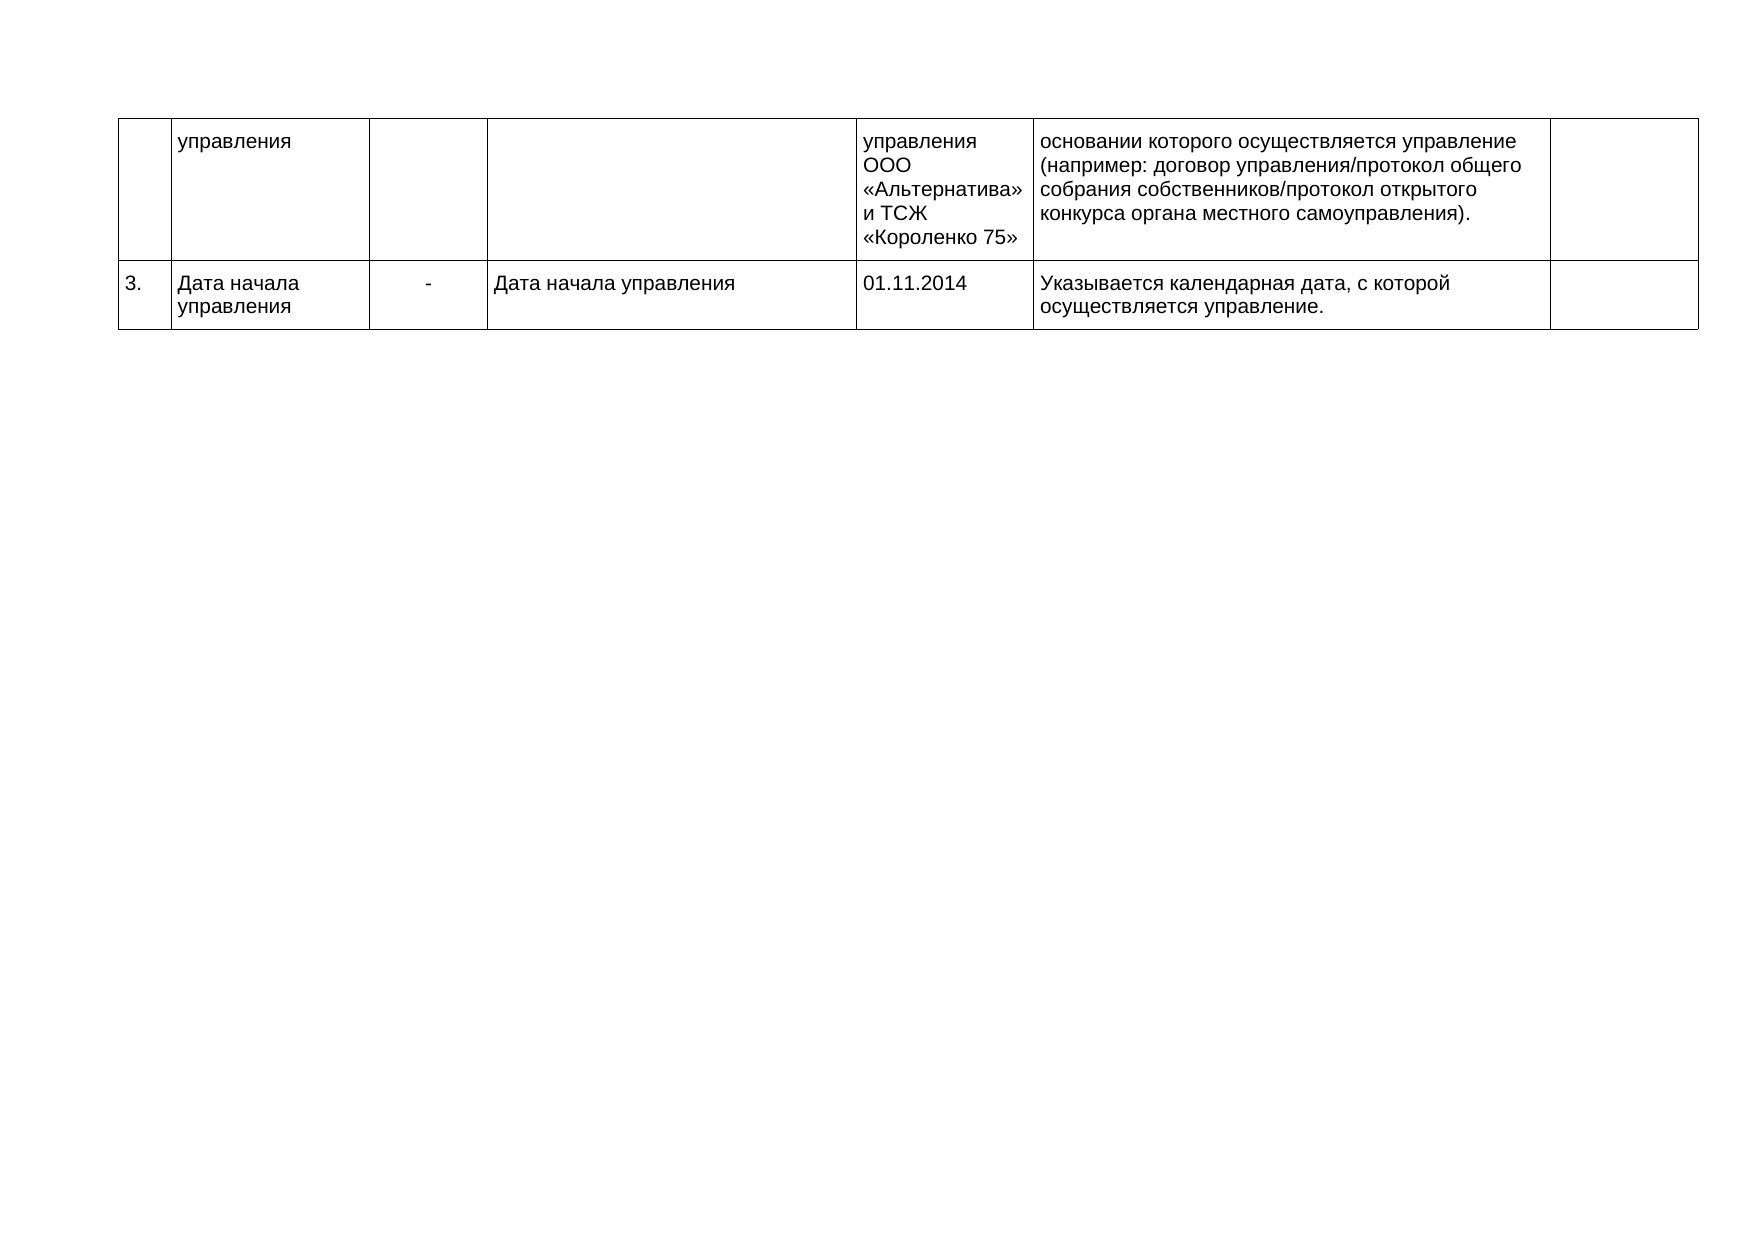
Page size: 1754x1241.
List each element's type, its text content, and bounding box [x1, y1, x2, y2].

table_cell 3. [119, 261, 171, 329]
table_cell - [370, 119, 487, 259]
table_cell [1551, 261, 1698, 329]
table_cell Дата начала управления [488, 261, 856, 329]
table_cell - [370, 261, 487, 329]
table_cell [1551, 119, 1698, 259]
table_cell 01.11.2014 [857, 261, 1033, 329]
table_cell Указывается календарная дата, с которой осуществляется управление. [1034, 261, 1550, 329]
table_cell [488, 119, 856, 259]
table_cell Дата начала управления [172, 261, 369, 329]
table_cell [1034, 119, 1550, 259]
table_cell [172, 119, 369, 259]
table_cell 2. [119, 119, 171, 259]
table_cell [857, 119, 1033, 259]
